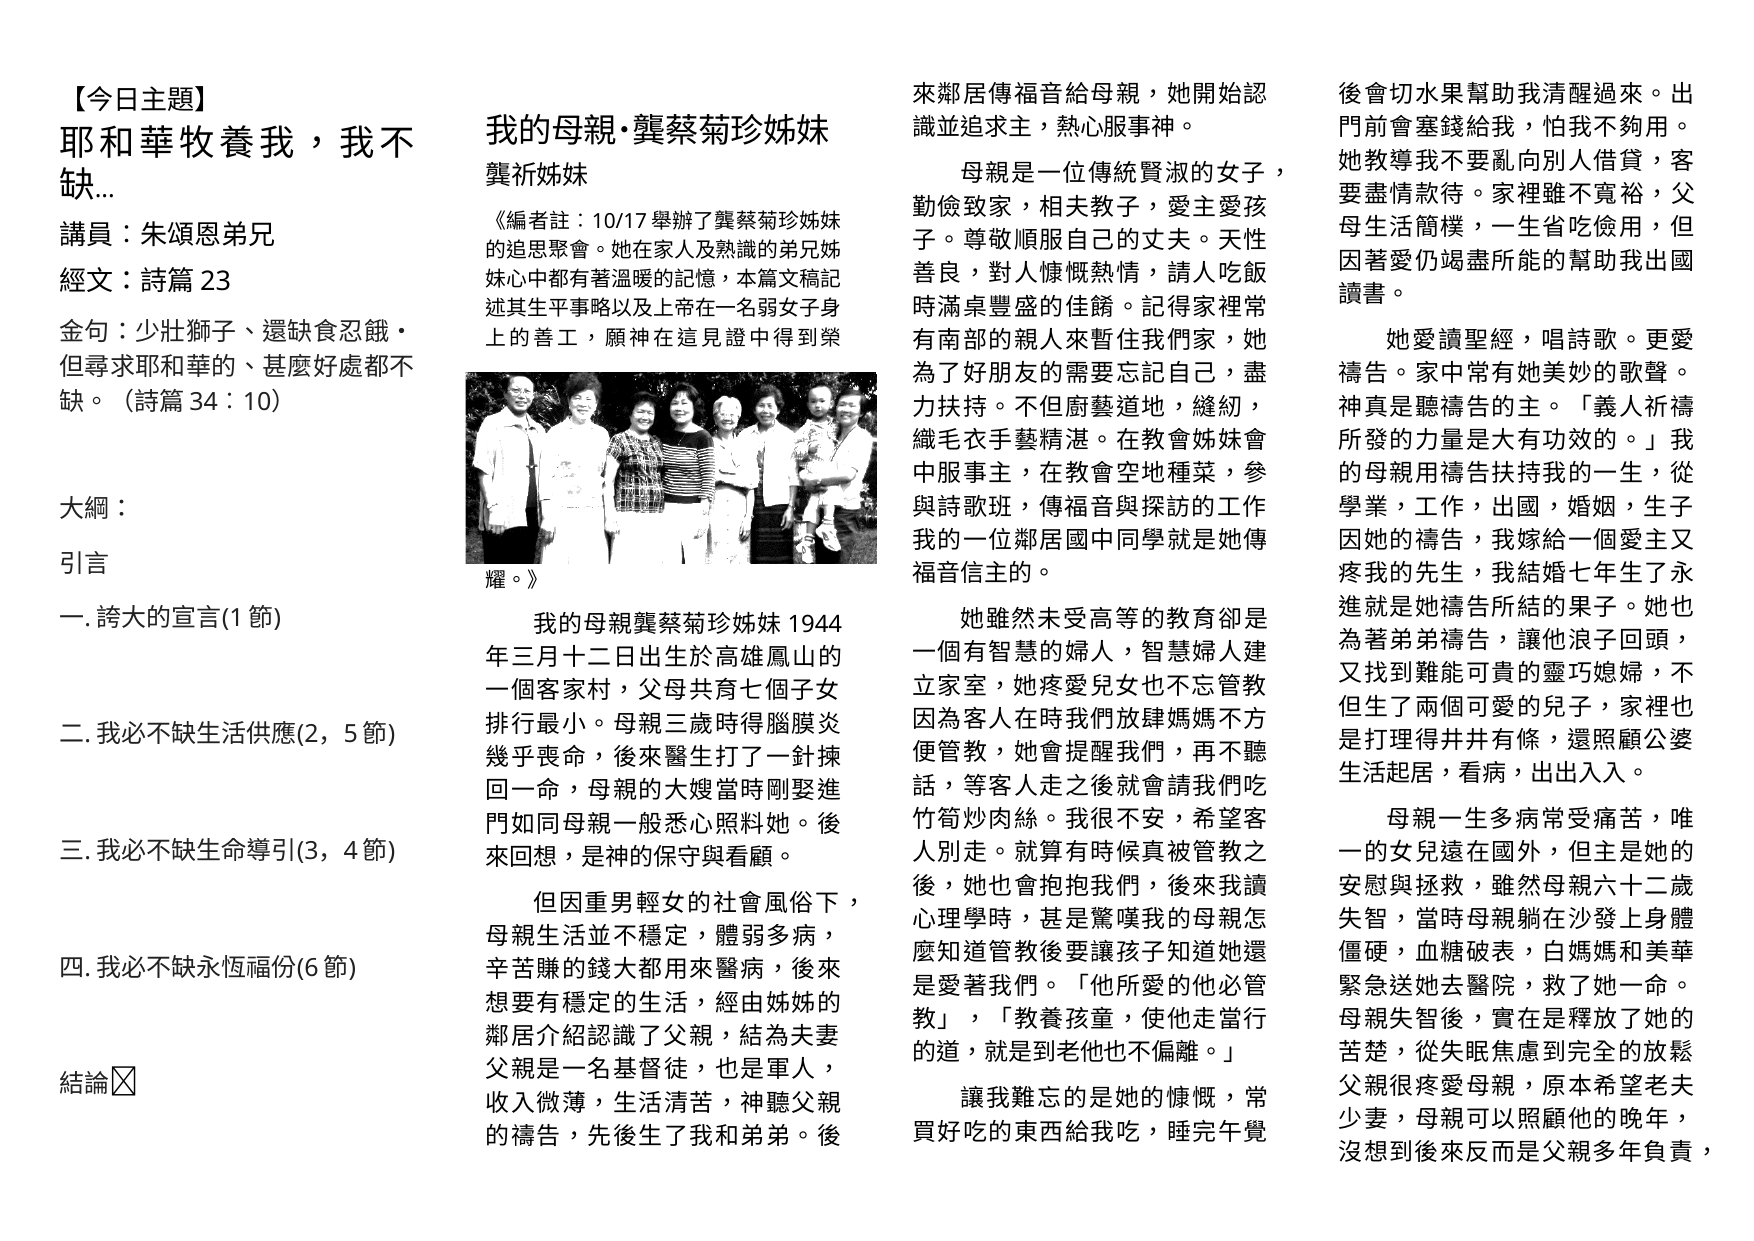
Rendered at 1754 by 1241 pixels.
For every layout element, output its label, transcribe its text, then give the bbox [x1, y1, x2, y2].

text 講員︰朱頌恩弟兄 [59, 211, 416, 252]
text 但因重男輕女的社會風俗下，母親生活並不穩定，體弱多病，辛苦賺的錢大都用來醫病，後來想要有穩定的生活，經由姊姊的鄰居介紹認識了父親，結為夫妻。父親是一名基督徒，也是軍人，收入微薄，生活清苦，神聽父親的禱告，先後生了我和弟弟。後來鄰居傳福音給母親，她開始認識並追求主，熱心服事神。 [486, 884, 842, 1151]
text 【今日主題】 [59, 76, 416, 117]
list 我必不缺生命導引(3，4節) [59, 826, 416, 868]
list 我必不缺生活供應(2，5節) [59, 709, 416, 751]
text 她雖然未受高等的教育卻是一個有智慧的婦人，智慧婦人建立家室，她疼愛兒女也不忘管教，因為客人在時我們放肆媽媽不方便管教，她會提醒我們，再不聽話，等客人走之後就會請我們吃竹筍炒肉絲。我很不安，希望客人別走。就算有時候真被管教之後，她也會抱抱我們，後來我讀心理學時，甚是驚嘆我的母親怎麼知道管教後要讓孩子知道她還是愛著我們。「他所愛的他必管教」，「教養孩童，使他走當行的道，就是到老他也不偏離。」 [912, 601, 1268, 1067]
text 龔祈姊妹 [486, 151, 842, 192]
list 誇大的宣言(1節) [59, 593, 416, 634]
text 讓我難忘的是她的慷慨，常買好吃的東西給我吃，睡完午覺後會切水果幫助我清醒過來。出門前會塞錢給我，怕我不夠用。她教導我不要亂向別人借貸，客要盡情款待。家裡雖不寬裕，父母生活簡樸，一生省吃儉用，但因著愛仍竭盡所能的幫助我出國讀書。 [1338, 76, 1695, 309]
text 金句：少壯獅子、還缺食忍餓‧但尋求耶和華的、甚麼好處都不缺。（詩篇34︰10） [59, 312, 416, 418]
text 經文：詩篇23 [59, 257, 416, 299]
list 我必不缺永恆福份(6節) [59, 943, 416, 984]
text 耶和華牧養我，我不缺... [59, 122, 416, 206]
text 《編者註︰10/17舉辦了龔蔡菊珍姊妹的追思聚會。她在家人及熟識的弟兄姊妹心中都有著溫暖的記憶，本篇文稿記述其生平事略以及上帝在一名弱女子身上的善工，願神在這見證中得到榮耀。》 [486, 205, 842, 372]
text 大綱： [59, 484, 416, 526]
text 我的母親˙龔蔡菊珍姊妹 [486, 109, 842, 151]
text 但因重男輕女的社會風俗下，母親生活並不穩定，體弱多病，辛苦賺的錢大都用來醫病，後來想要有穩定的生活，經由姊姊的鄰居介紹認識了父親，結為夫妻。父親是一名基督徒，也是軍人，收入微薄，生活清苦，神聽父親的禱告，先後生了我和弟弟。後來鄰居傳福音給母親，她開始認識並追求主，熱心服事神。 [912, 76, 1268, 142]
text 母親是一位傳統賢淑的女子，勤儉致家，相夫教子，愛主愛孩子。尊敬順服自己的丈夫。天性善良，對人慷慨熱情，請人吃飯時滿桌豐盛的佳餚。記得家裡常有南部的親人來暫住我們家，她為了好朋友的需要忘記自己，盡力扶持。不但廚藝道地，縫紉，織毛衣手藝精湛。在教會姊妹會中服事主，在教會空地種菜，參與詩歌班，傳福音與探訪的工作。我的一位鄰居國中同學就是她傳福音信主的。 [912, 155, 1268, 588]
text 我的母親龔蔡菊珍姊妹1944年三月十二日出生於高雄鳳山的一個客家村，父母共育七個子女，排行最小。母親三歲時得腦膜炎幾乎喪命，後來醫生打了一針揀回一命，母親的大嫂當時剛娶進門如同母親一般悉心照料她。後來回想，是神的保守與看顧。 [486, 605, 842, 872]
text 她愛讀聖經，唱詩歌。更愛禱告。家中常有她美妙的歌聲。神真是聽禱告的主。「義人祈禱所發的力量是大有功效的。」我的母親用禱告扶持我的一生，從學業，工作，出國，婚姻，生子。因她的禱告，我嫁給一個愛主又疼我的先生，我結婚七年生了永進就是她禱告所結的果子。她也為著弟弟禱告，讓他浪子回頭，又找到難能可貴的靈巧媳婦，不但生了兩個可愛的兒子，家裡也是打理得井井有條，還照顧公婆，生活起居，看病，出出入入。 [1338, 322, 1695, 788]
text 《編者註︰10/17舉辦了龔蔡菊珍姊妹的追思聚會。她在家人及熟識的弟兄姊妹心中都有著溫暖的記憶，本篇文稿記述其生平事略以及上帝在一名弱女子身上的善工，願神在這見證中得到榮耀。》 [486, 564, 842, 593]
text 讓我難忘的是她的慷慨，常買好吃的東西給我吃，睡完午覺後會切水果幫助我清醒過來。出門前會塞錢給我，怕我不夠用。她教導我不要亂向別人借貸，客要盡情款待。家裡雖不寬裕，父母生活簡樸，一生省吃儉用，但因著愛仍竭盡所能的幫助我出國讀書。 [912, 1080, 1268, 1147]
text 結論 [59, 1059, 416, 1101]
text 引言 [59, 539, 416, 580]
picture [465, 372, 877, 564]
